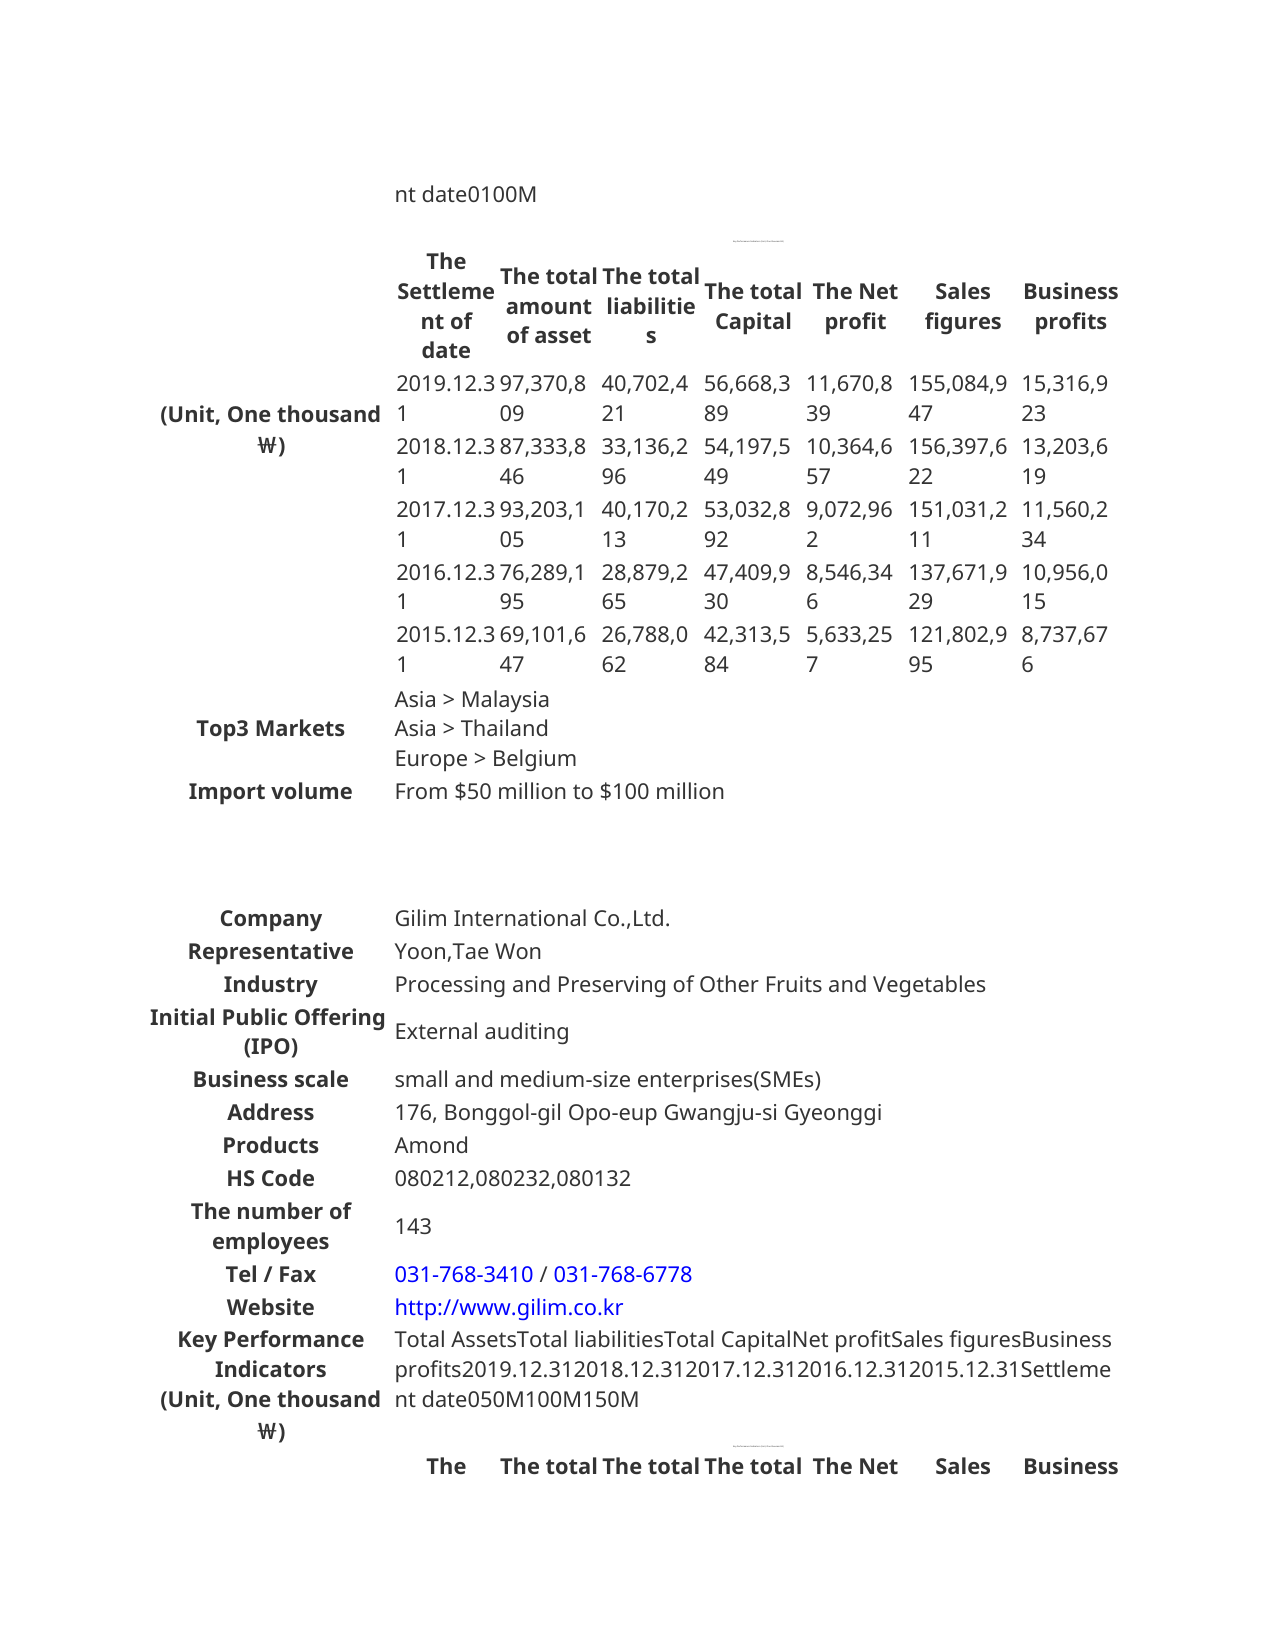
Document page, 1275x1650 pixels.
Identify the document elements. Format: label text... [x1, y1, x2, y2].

table_cell Address [149, 1096, 393, 1128]
table_cell 176, Bonggol-gil Opo-eup Gwangju-si Gyeonggi [393, 1096, 1123, 1128]
table_header Company [149, 901, 393, 934]
table_cell Amond [393, 1129, 1123, 1161]
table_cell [149, 177, 393, 682]
table_cell Yoon,Tae Won [393, 934, 1123, 967]
table_cell Import volume [149, 775, 393, 807]
table_cell From $50 million to $100 million [393, 775, 1123, 807]
table_cell Products [149, 1129, 393, 1161]
table_cell 031-768-3410 / 031-768-6778 [393, 1257, 1123, 1290]
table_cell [393, 1323, 1123, 1484]
table_cell Business scale [149, 1063, 393, 1096]
table_cell Industry [149, 967, 393, 1000]
table_cell Processing and Preserving of Other Fruits and Vegetables [393, 967, 1123, 1000]
table_header Gilim International Co.,Ltd. [393, 901, 1123, 934]
table_cell http://www.gilim.co.kr [393, 1290, 1123, 1323]
table_cell Representative [149, 934, 393, 967]
table_cell Tel / Fax [149, 1257, 393, 1290]
table_cell External auditing [393, 1000, 1123, 1063]
table_cell small and medium-size enterprises(SMEs) [393, 1063, 1123, 1096]
table_cell Asia > Malaysia Asia > Thailand Europe > Belgium [393, 682, 1123, 774]
table_cell 143 [393, 1194, 1123, 1257]
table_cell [149, 1323, 393, 1484]
table_cell Top3 Markets [149, 682, 393, 774]
table_cell HS Code [149, 1161, 393, 1194]
table_cell Initial Public Offering (IPO) [149, 1000, 393, 1063]
table_cell The number of employees [149, 1194, 393, 1257]
table_cell Website [149, 1290, 393, 1323]
table_cell 080212,080232,080132 [393, 1161, 1123, 1194]
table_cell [393, 177, 1123, 682]
